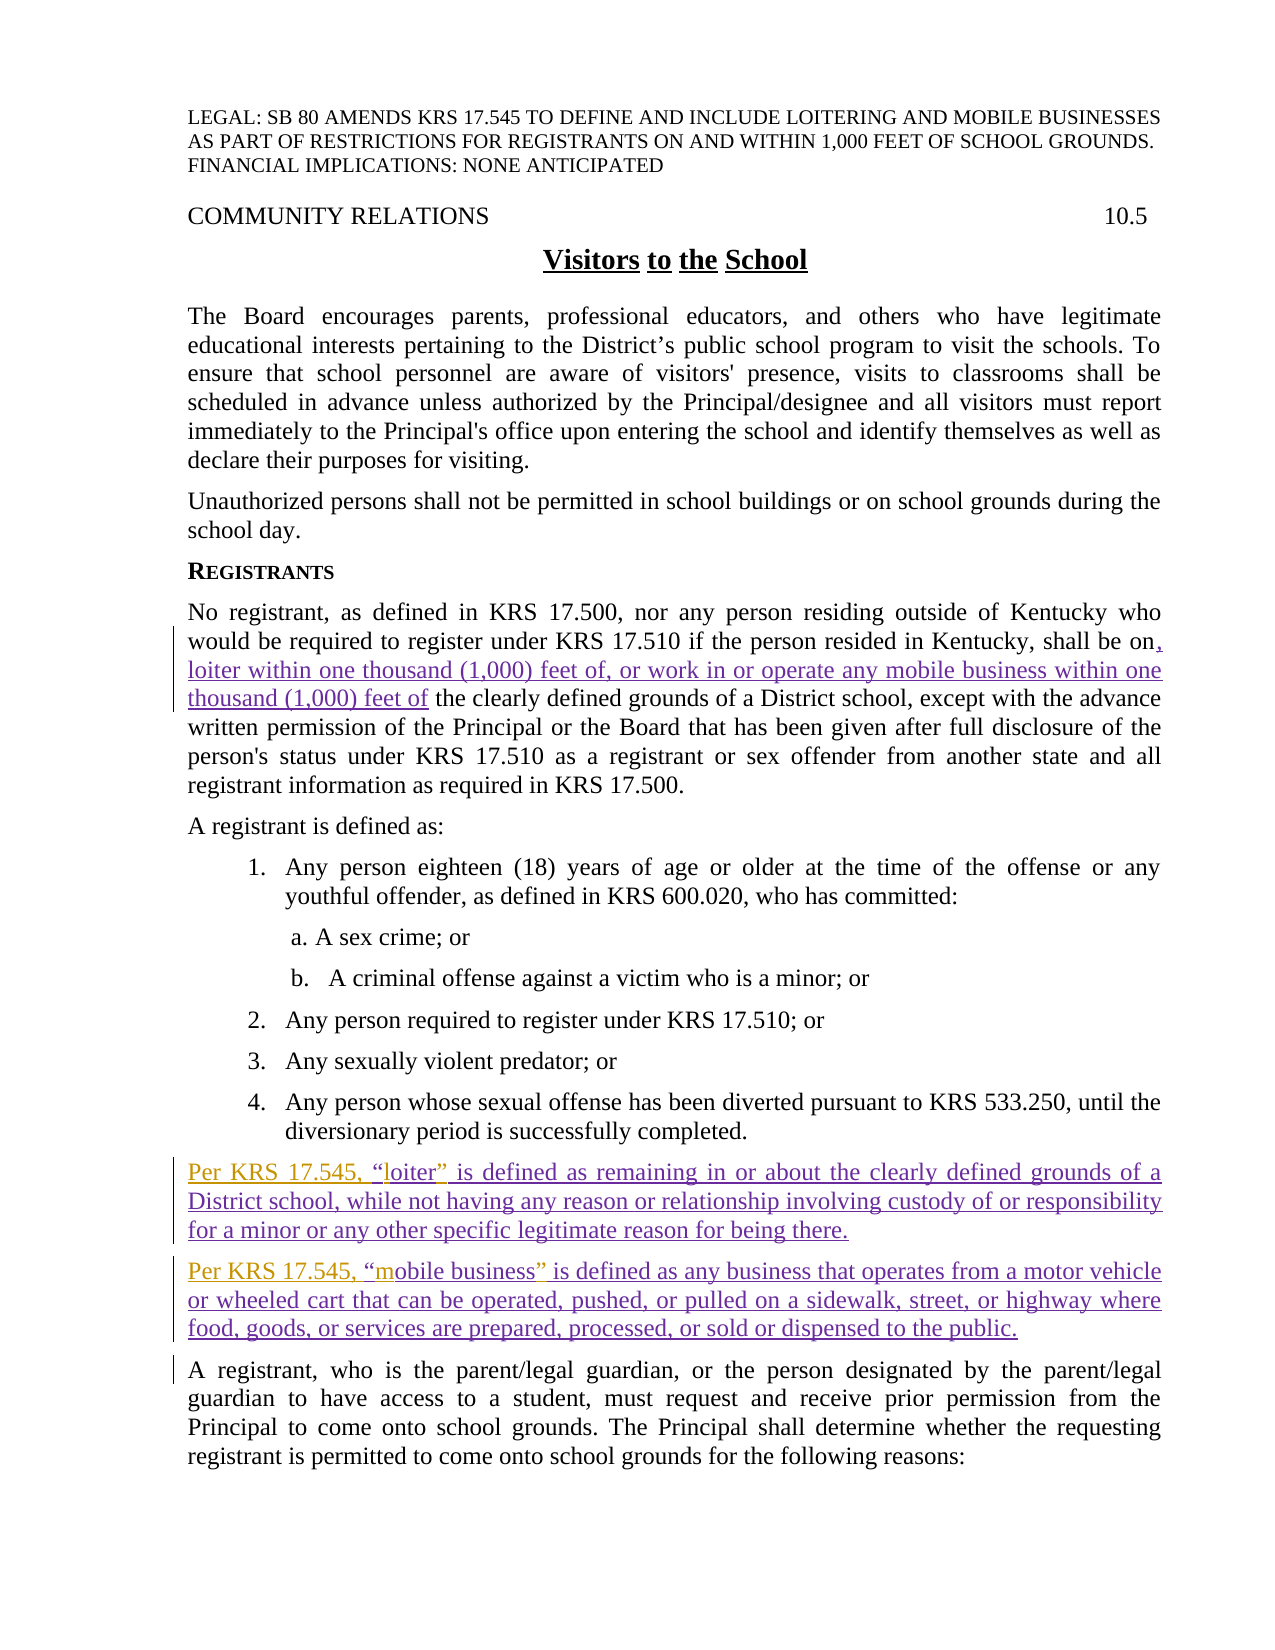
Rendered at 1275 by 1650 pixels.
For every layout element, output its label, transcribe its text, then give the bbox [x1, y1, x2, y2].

text The Board encourages parents, professional educators, and others who have legitimate educational interests pertaining to the District’s public school program to visit the schools. To ensure that school personnel are aware of visitors' presence, visits to classrooms shall be scheduled in advance unless authorized by the Principal/designee and all visitors must report immediately to the Principal's office upon entering the school and identify themselves as well as declare their purposes for visiting. [187, 301, 1162, 473]
list Any person required to register under KRS 17.510; or [247, 1005, 1162, 1033]
list Any person eighteen (18) years of age or older at the time of the offense or any youthful offender, as defined in KRS 600.020, who has committed: [247, 852, 1162, 910]
text Unauthorized persons shall not be permitted in school buildings or on school grounds during the school day. [187, 486, 1162, 543]
text No registrant, as defined in KRS 17.500, nor any person residing outside of Kentucky who would be required to register under KRS 17.510 if the person resided in Kentucky, shall be on the clearly defined grounds of a District school, except with the advance written permission of the Principal or the Board that has been given after full disclosure of the person's status under KRS 17.510 as a registrant or sex offender from another state and all registrant information as required in KRS 17.500. [187, 597, 1162, 680]
text No registrant, as defined in KRS 17.500, nor any person residing outside of Kentucky who would be required to register under KRS 17.510 if the person resided in Kentucky, shall be on the clearly defined grounds of a District school, except with the advance written permission of the Principal or the Board that has been given after full disclosure of the person's status under KRS 17.510 as a registrant or sex offender from another state and all registrant information as required in KRS 17.500. [187, 681, 1162, 798]
list Any sexually violent predator; or [247, 1046, 1162, 1075]
title Visitors to the School [187, 242, 1162, 276]
text A registrant is defined as: [187, 811, 1162, 840]
text A registrant, who is the parent/legal guardian, or the person designated by the parent/legal guardian to have access to a student, must request and receive prior permission from the Principal to come onto school grounds. The Principal shall determine whether the requesting registrant is permitted to come onto school grounds for the following reasons: [187, 1355, 1162, 1470]
list A sex crime; or [291, 922, 1162, 951]
text FINANCIAL IMPLICATIONS: NONE ANTICIPATED [187, 153, 1162, 177]
list A criminal offense against a victim who is a minor; or [291, 963, 1162, 992]
subtitle Registrants [187, 556, 1162, 585]
text LEGAL: SB 80 AMENDS KRS 17.545 TO DEFINE AND INCLUDE LOITERING AND MOBILE BUSINESSES AS PART OF RESTRICTIONS FOR REGISTRANTS ON AND WITHIN 1,000 FEET OF SCHOOL GROUNDS. [187, 105, 1162, 153]
list Any person whose sexual offense has been diverted pursuant to KRS 533.250, until the diversionary period is successfully completed. [247, 1087, 1162, 1145]
subtitle COMMUNITY RELATIONS BB10.5 [187, 201, 1162, 230]
